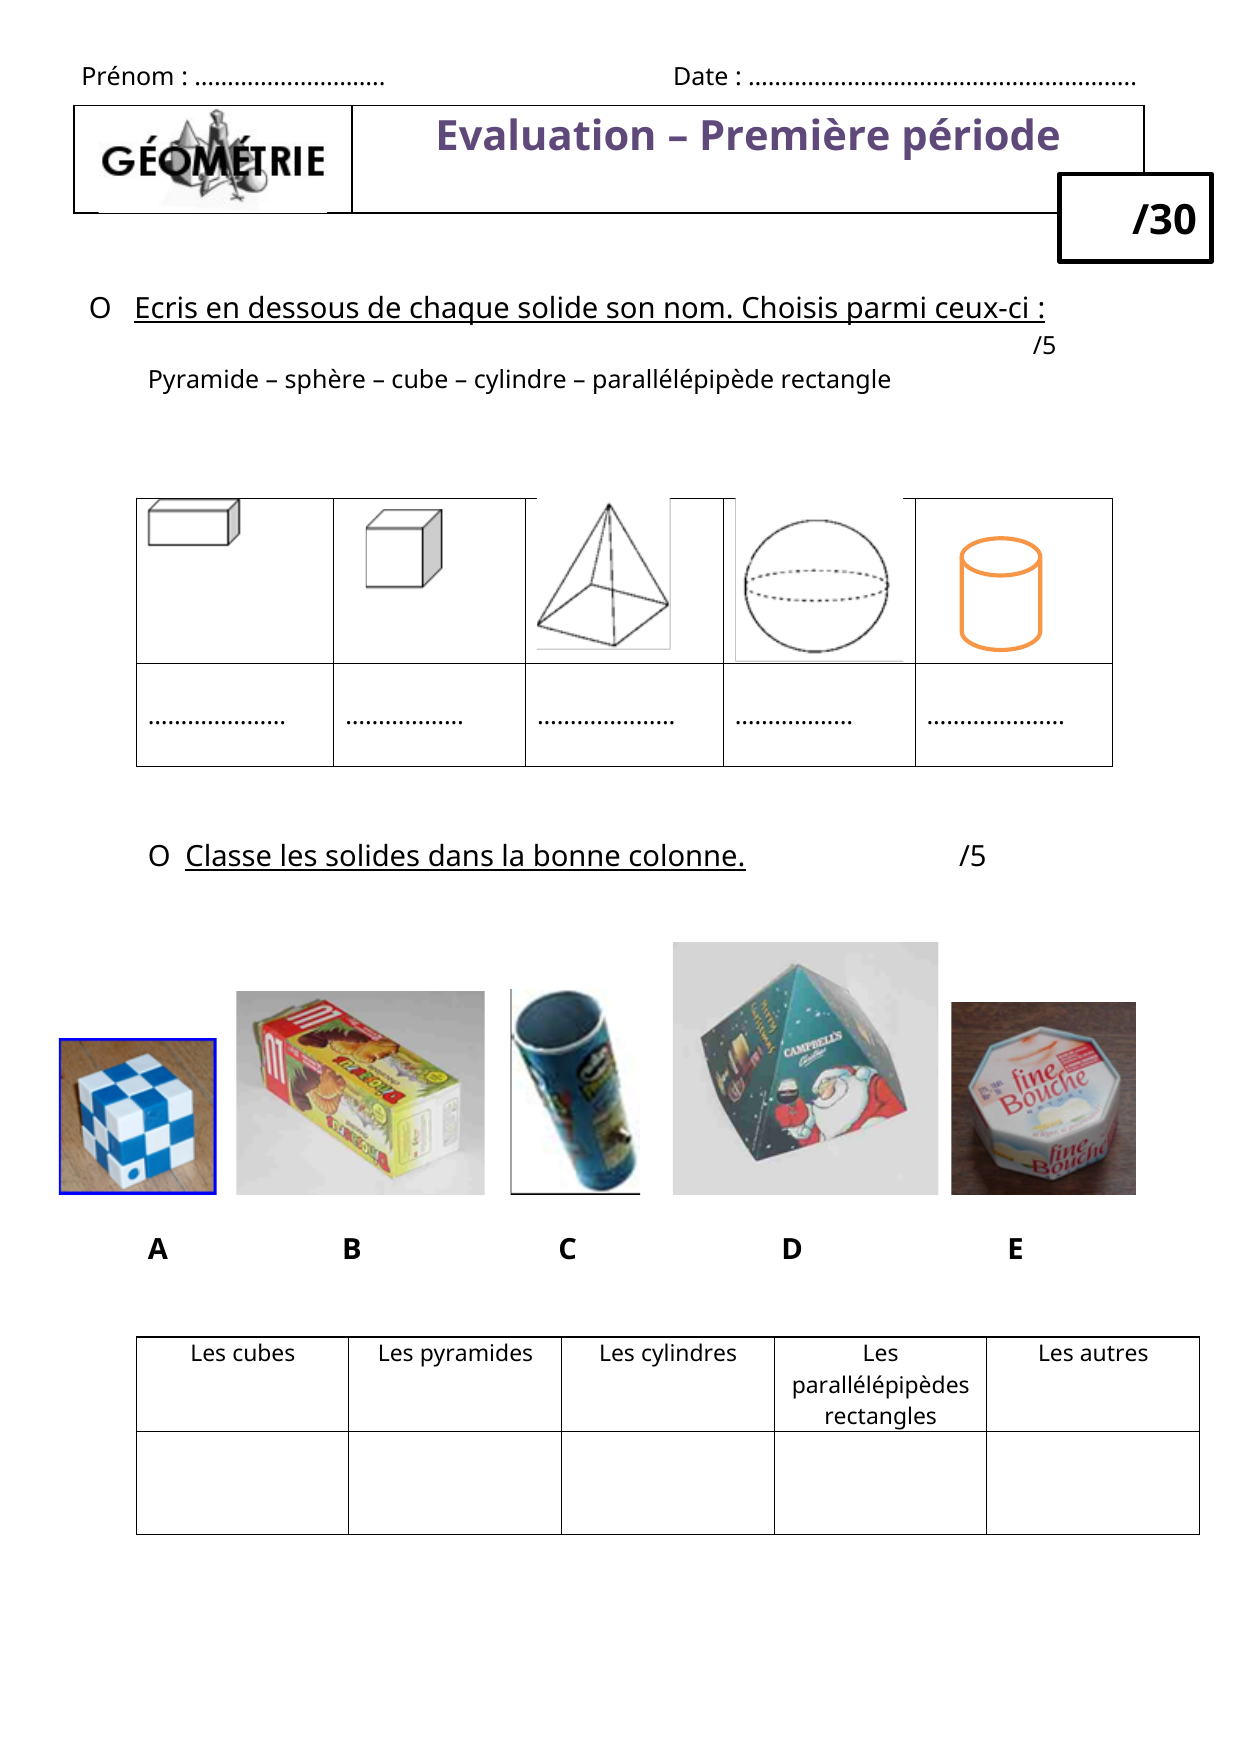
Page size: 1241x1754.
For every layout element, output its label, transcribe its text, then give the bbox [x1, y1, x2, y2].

table_cell ……………… [334, 664, 525, 766]
table_header [137, 499, 333, 663]
text A B C D E [148, 1228, 1196, 1268]
table_header Les cubes [137, 1338, 348, 1431]
text Pyramide – sphère – cube – cylindre – parallélépipède rectangle [148, 361, 1196, 395]
table_header [904, 499, 915, 663]
picture [236, 991, 485, 1195]
table_header Prénom : ……………………….. [74, 59, 465, 93]
list Ecris en dessous de chaque solide son nom. Choisis parmi ceux-ci : [88, 288, 1196, 327]
table_cell ………………… [137, 664, 333, 766]
table_cell [987, 1432, 1199, 1534]
table_header [334, 499, 525, 663]
table_cell ……………… [724, 664, 915, 766]
picture [672, 942, 939, 1195]
table_cell ………………… [526, 664, 723, 766]
table_header [724, 499, 734, 663]
table_header [916, 499, 1112, 663]
table_cell [349, 1432, 561, 1534]
picture [58, 1038, 217, 1195]
table_header Les cylindres [562, 1338, 774, 1431]
table_cell [562, 1432, 774, 1534]
picture [734, 498, 904, 663]
table_header [526, 499, 723, 663]
table_header [75, 106, 98, 212]
text /5 [1033, 327, 1196, 361]
table_header Les pyramides [349, 1338, 561, 1431]
table_header Evaluation – Première période [353, 106, 1143, 212]
table_header Les autres [987, 1338, 1199, 1431]
table_header Date : ………………………………………………….. [465, 59, 1144, 93]
table_cell [775, 1432, 986, 1534]
picture [365, 509, 446, 591]
list Classe les solides dans la bonne colonne. /5 [148, 835, 1196, 875]
picture [510, 989, 641, 1195]
picture [147, 498, 243, 549]
table_header Les parallélépipèdes rectangles [775, 1338, 986, 1431]
picture [951, 1002, 1136, 1195]
picture [98, 106, 327, 213]
table_header [327, 106, 351, 212]
picture [536, 498, 672, 651]
table_cell [137, 1432, 348, 1534]
table_cell ………………… [916, 664, 1112, 766]
